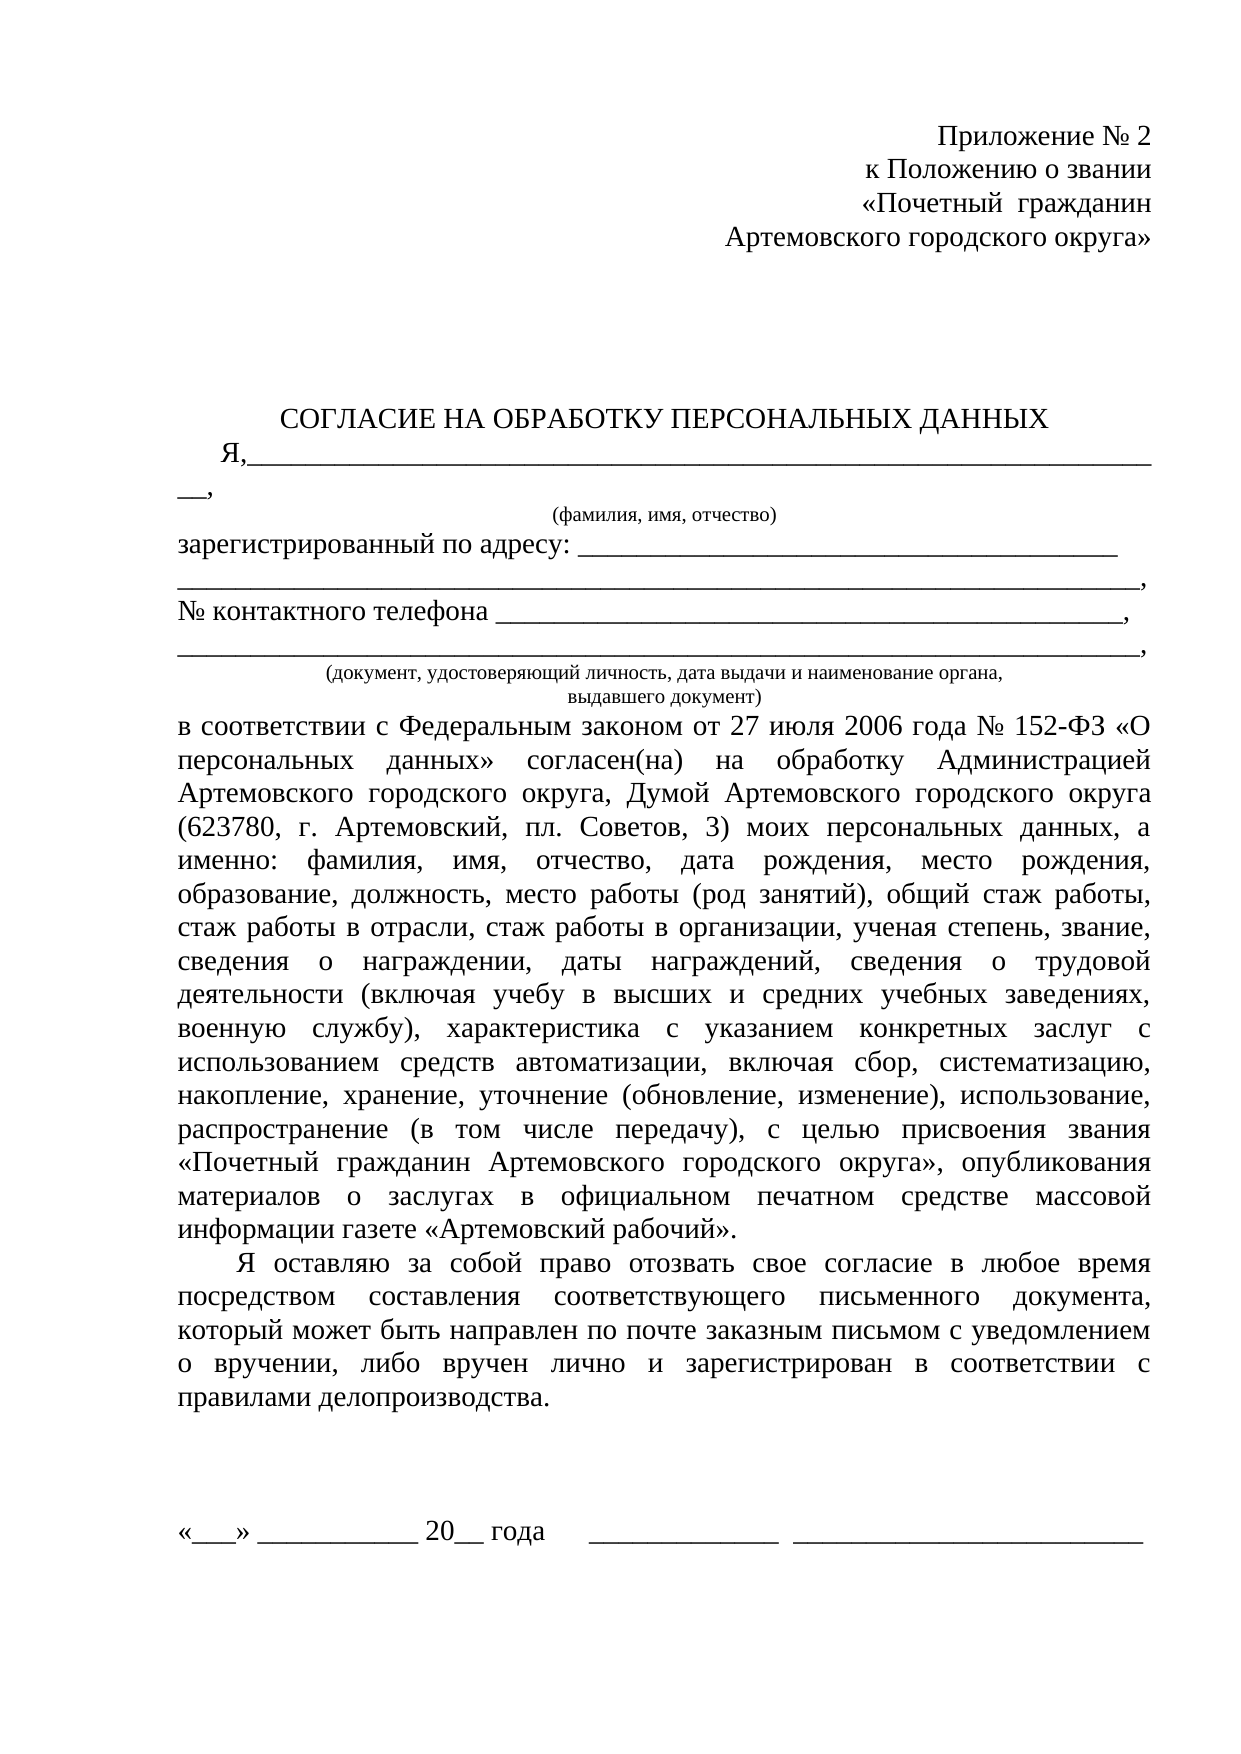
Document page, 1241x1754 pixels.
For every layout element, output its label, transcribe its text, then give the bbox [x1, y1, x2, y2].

text Артемовского городского округа» [177, 219, 1152, 252]
text № контактного телефона ___________________________________________, [177, 593, 1152, 627]
text Я,________________________________________________________________, [177, 435, 1152, 502]
text в соответствии с Федеральным законом от 27 июля 2006 года № 152-ФЗ «О персональных данных» согласен(на) на обработку Администрацией Артемовского городского округа, Думой Артемовского городского округа (. Артемовский, пл. Советов, 3) моих персональных данных, а именно: фамилия, имя, отчество, дата рождения, место рождения, образование, должность, место работы (род занятий), общий стаж работы, стаж работы в отрасли, стаж работы в организации, ученая степень, звание, сведения о награждении, даты награждений, сведения о трудовой деятельности (включая учебу в высших и средних учебных заведениях, военную службу), характеристика с указанием конкретных заслуг с использованием средств автоматизации, включая сбор, систематизацию, накопление, хранение, уточнение (обновление, изменение), использование, распространение (в том числе передачу), с целью присвоения звания «Почетный гражданин Артемовского городского округа», опубликования материалов о заслугах в официальном печатном средстве массовой информации газете «Артемовский рабочий». [177, 708, 1152, 1245]
text (документ, удостоверяющий личность, дата выдачи и наименование органа, [177, 660, 1152, 684]
text (фамилия, имя, отчество) [177, 502, 1152, 526]
text СОГЛАСИЕ НА ОБРАБОТКУ ПЕРСОНАЛЬНЫХ ДАННЫХ [177, 401, 1152, 435]
text к Положению о звании [177, 152, 1152, 185]
text __________________________________________________________________, [177, 559, 1152, 593]
text выдавшего документ) [177, 684, 1152, 708]
text «___» ___________ 20__ года _____________ ________________________ [177, 1513, 1152, 1547]
text __________________________________________________________________, [177, 627, 1152, 660]
text зарегистрированный по адресу: _____________________________________ [177, 526, 1152, 559]
text Я оставляю за собой право отозвать свое согласие в любое время посредством составления соответствующего письменного документа, который может быть направлен по почте заказным письмом с уведомлением о вручении, либо вручен лично и зарегистрирован в соответствии с правилами делопроизводства. [177, 1245, 1152, 1413]
text «Почетный гражданин [177, 185, 1152, 219]
text Приложение № 2 [177, 118, 1152, 152]
